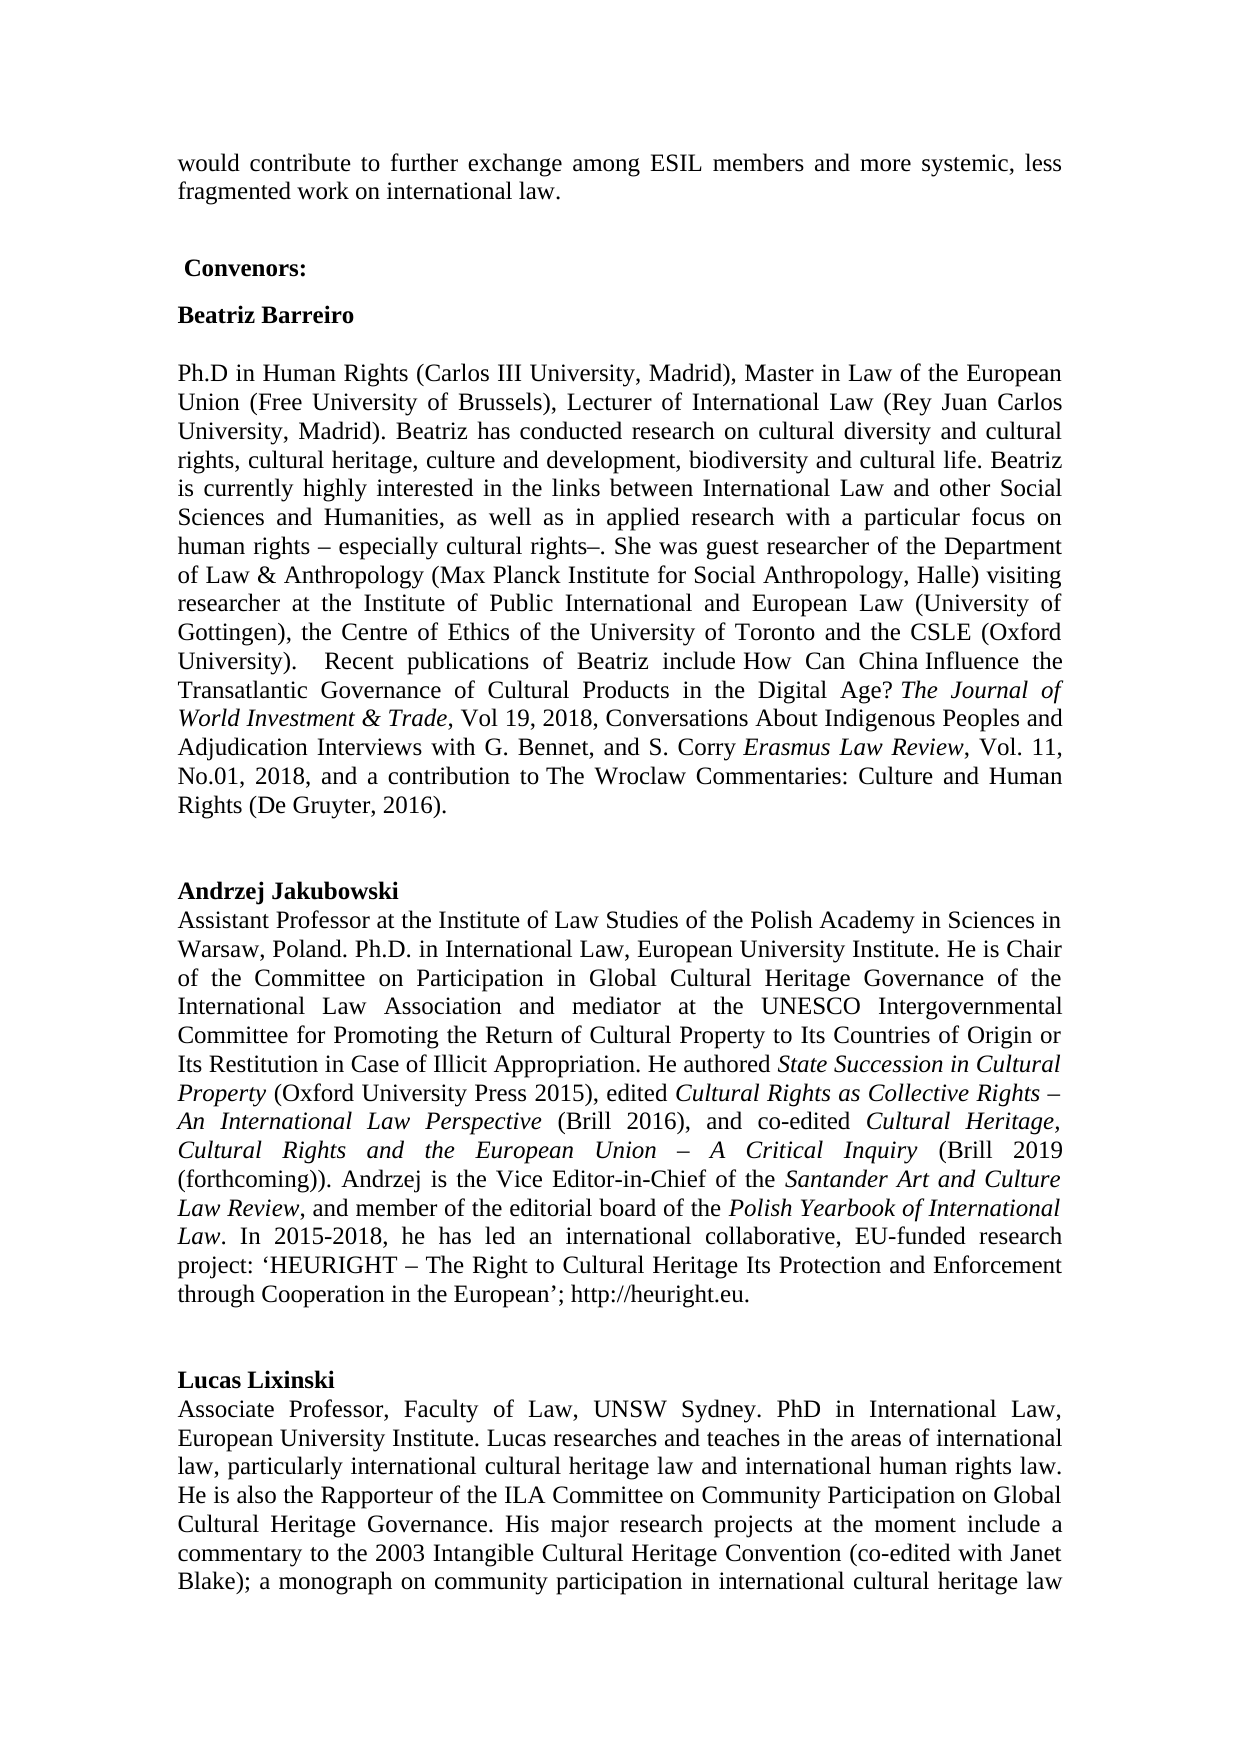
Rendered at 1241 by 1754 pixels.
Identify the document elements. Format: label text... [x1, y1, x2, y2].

text Andrzej Jakubowski [177, 876, 1063, 905]
text Beatriz Barreiro [177, 301, 1063, 329]
text Ph.D in Human Rights (Carlos III University, Madrid), Master in Law of the European Union (Free University of Brussels), Lecturer of International Law (Rey Juan Carlos University, Madrid). Beatriz has conducted research on cultural diversity and cultural rights, cultural heritage, culture and development, biodiversity and cultural life. Beatriz is currently highly interested in the links between International Law and other Social Sciences and Humanities, as well as in applied research with a particular focus on human rights – especially cultural rights–. She was guest researcher of the Department of Law & Anthropology (Max Planck Institute for Social Anthropology, Halle) visiting researcher at the Institute of Public International and European Law (University of Gottingen), the Centre of Ethics of the University of Toronto and the CSLE (Oxford University). Recent publications of Beatriz include How Can China Influence the Transatlantic Governance of Cultural Products in the Digital Age? The Journal of World Investment & Trade, Vol 19, 2018, Conversations About Indigenous Peoples and Adjudication Interviews with G. Bennet, and S. Corry Erasmus Law Review, Vol. 11, No.01, 2018, and a contribution to The Wroclaw Commentaries: Culture and Human Rights (De Gruyter, 2016). [177, 358, 1063, 818]
text Lucas Lixinski [177, 1365, 1063, 1394]
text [177, 148, 1063, 205]
text Assistant Professor at the Institute of Law Studies of the Polish Academy in Sciences in Warsaw, Poland. Ph.D. in International Law, European University Institute. He is Chair of the Committee on Participation in Global Cultural Heritage Governance of the International Law Association and mediator at the UNESCO Intergovernmental Committee for Promoting the Return of Cultural Property to Its Countries of Origin or Its Restitution in Case of Illicit Appropriation. He authored State Succession in Cultural Property (Oxford University Press 2015), edited Cultural Rights as Collective Rights – An International Law Perspective (Brill 2016), and co-edited Cultural Heritage, Cultural Rights and the European Union – A Critical Inquiry (Brill 2019 (forthcoming)). Andrzej is the Vice Editor-in-Chief of the Santander Art and Culture Law Review, and member of the editorial board of the Polish Yearbook of International Law. In 2015-2018, he has led an international collaborative, EU-funded research project: ‘HEURIGHT – The Right to Cultural Heritage Its Protection and Enforcement through Cooperation in the European’; http://heuright.eu. [177, 905, 1063, 1308]
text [177, 1394, 1063, 1595]
text Convenors: [177, 253, 1063, 282]
